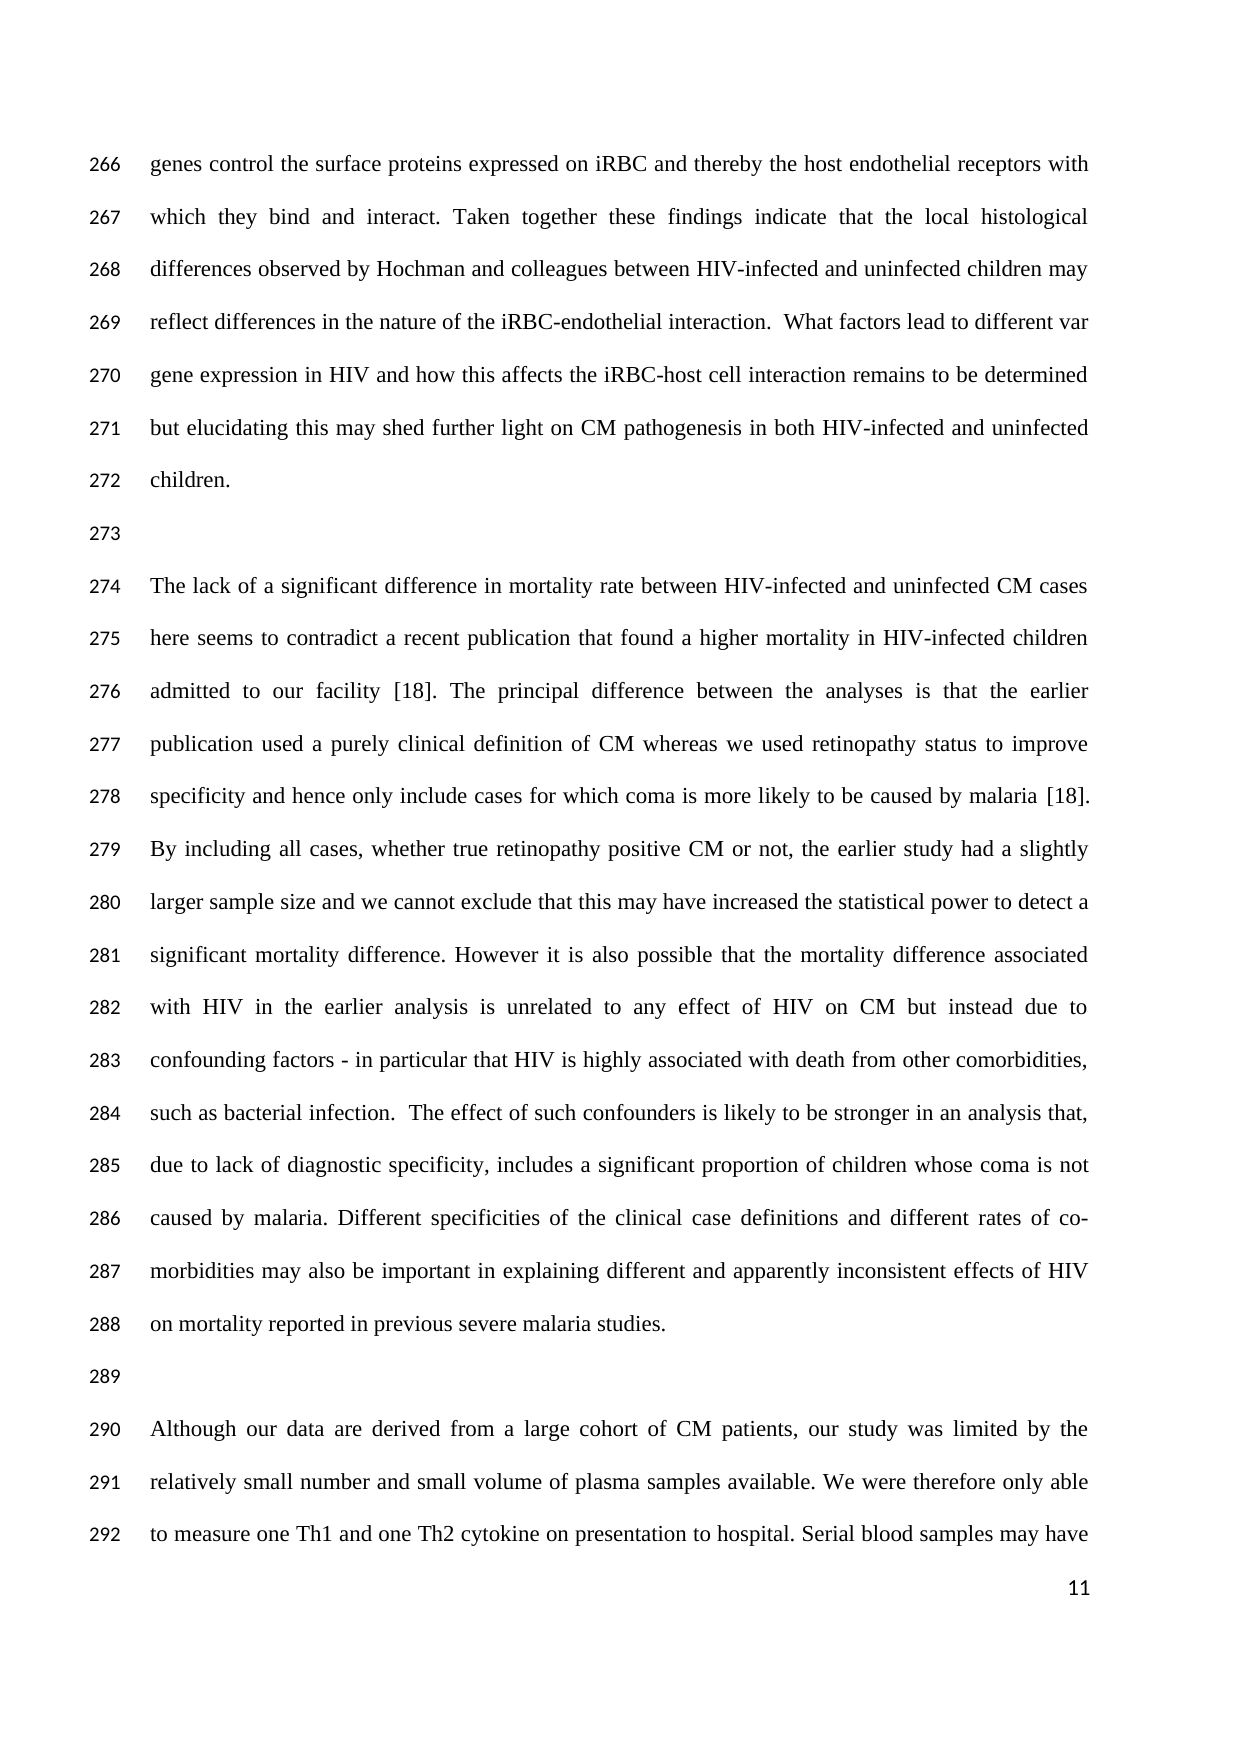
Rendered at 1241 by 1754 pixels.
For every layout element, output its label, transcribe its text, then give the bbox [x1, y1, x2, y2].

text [150, 1415, 1090, 1547]
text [150, 150, 1090, 493]
text The lack of a significant difference in mortality rate between HIV-infected and uninfected CM cases here seems to contradict a recent publication that found a higher mortality in HIV-infected children admitted to our facility [18]. The principal difference between the analyses is that the earlier publication used a purely clinical definition of CM whereas we used retinopathy status to improve specificity and hence only include cases for which coma is more likely to be caused by malaria [18]. By including all cases, whether true retinopathy positive CM or not, the earlier study had a slightly larger sample size and we cannot exclude that this may have increased the statistical power to detect a significant mortality difference. However it is also possible that the mortality difference associated with HIV in the earlier analysis is unrelated to any effect of HIV on CM but instead due to confounding factors - in particular that HIV is highly associated with death from other comorbidities, such as bacterial infection. The effect of such confounders is likely to be stronger in an analysis that, due to lack of diagnostic specificity, includes a significant proportion of children whose coma is not caused by malaria. Different specificities of the clinical case definitions and different rates of co-morbidities may also be important in explaining different and apparently inconsistent effects of HIV on mortality reported in previous severe malaria studies. [150, 572, 1090, 1336]
